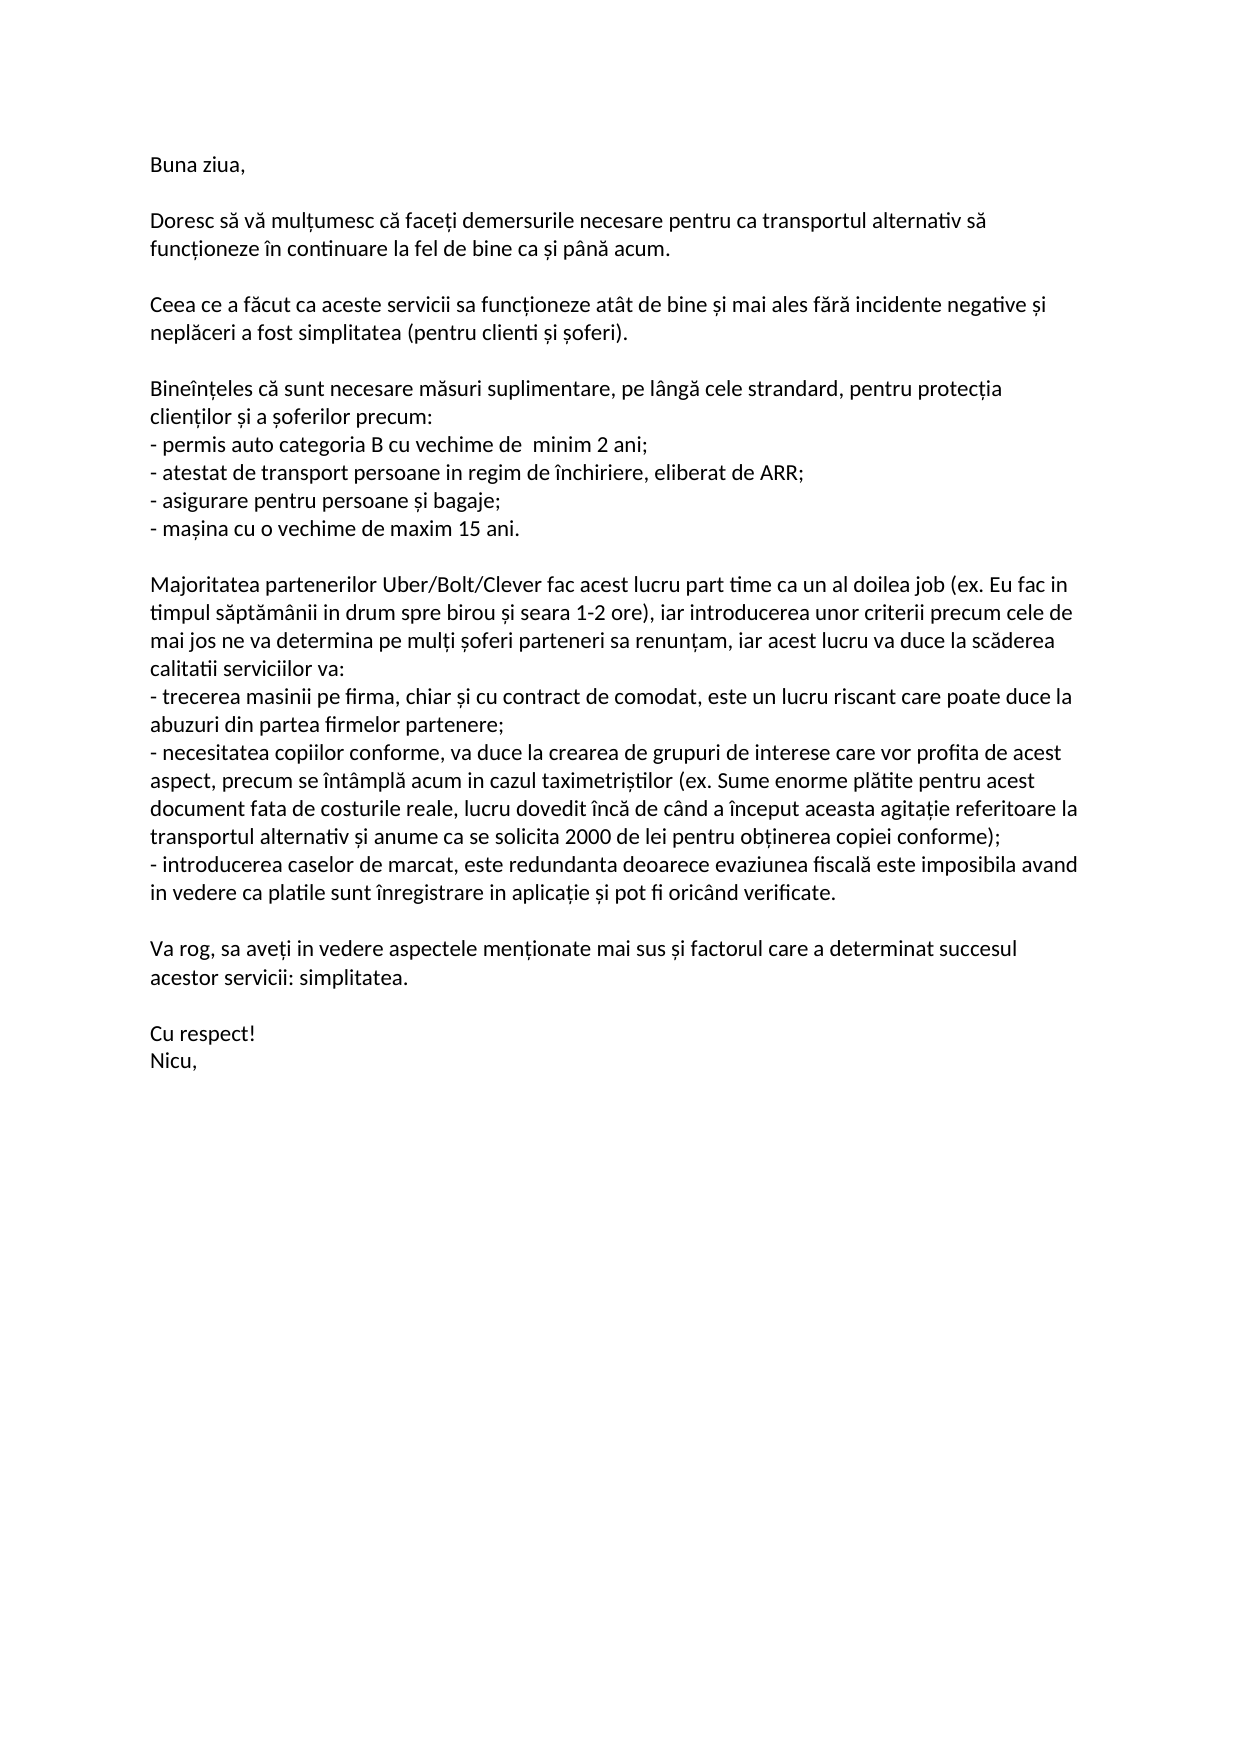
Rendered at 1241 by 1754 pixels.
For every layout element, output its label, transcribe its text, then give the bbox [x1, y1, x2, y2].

text - permis auto categoria B cu vechime de minim 2 ani; [150, 430, 1090, 458]
text Buna ziua, [150, 150, 1090, 178]
text - introducerea caselor de marcat, este redundanta deoarece evaziunea fiscală este imposibila avand in vedere ca platile sunt înregistrare in aplicație și pot fi oricând verificate. [150, 851, 1090, 907]
text Doresc să vă mulțumesc că faceți demersurile necesare pentru ca transportul alternativ să funcționeze în continuare la fel de bine ca și până acum. [150, 206, 1090, 262]
text Bineînțeles că sunt necesare măsuri suplimentare, pe lângă cele strandard, pentru protecția clienților și a șoferilor precum: [150, 374, 1090, 430]
text Nicu, [150, 1047, 1090, 1075]
text Cu respect! [150, 1019, 1090, 1047]
text Va rog, sa aveți in vedere aspectele menționate mai sus și factorul care a determinat succesul acestor servicii: simplitatea. [150, 934, 1090, 991]
text - asigurare pentru persoane și bagaje; [150, 486, 1090, 514]
text - trecerea masinii pe firma, chiar și cu contract de comodat, este un lucru riscant care poate duce la abuzuri din partea firmelor partenere; [150, 682, 1090, 738]
text - atestat de transport persoane in regim de închiriere, eliberat de ARR; [150, 458, 1090, 486]
text Ceea ce a făcut ca aceste servicii sa funcționeze atât de bine și mai ales fără incidente negative și neplăceri a fost simplitatea (pentru clienti și șoferi). [150, 290, 1090, 346]
text - necesitatea copiilor conforme, va duce la crearea de grupuri de interese care vor profita de acest aspect, precum se întâmplă acum in cazul taximetriștilor (ex. Sume enorme plătite pentru acest document fata de costurile reale, lucru dovedit încă de când a început aceasta agitație referitoare la transportul alternativ și anume ca se solicita 2000 de lei pentru obținerea copiei conforme); [150, 738, 1090, 851]
text - mașina cu o vechime de maxim 15 ani. [150, 514, 1090, 542]
text Majoritatea partenerilor Uber/Bolt/Clever fac acest lucru part time ca un al doilea job (ex. Eu fac in timpul săptămânii in drum spre birou și seara 1-2 ore), iar introducerea unor criterii precum cele de mai jos ne va determina pe mulți șoferi parteneri sa renunțam, iar acest lucru va duce la scăderea calitatii serviciilor va: [150, 570, 1090, 682]
